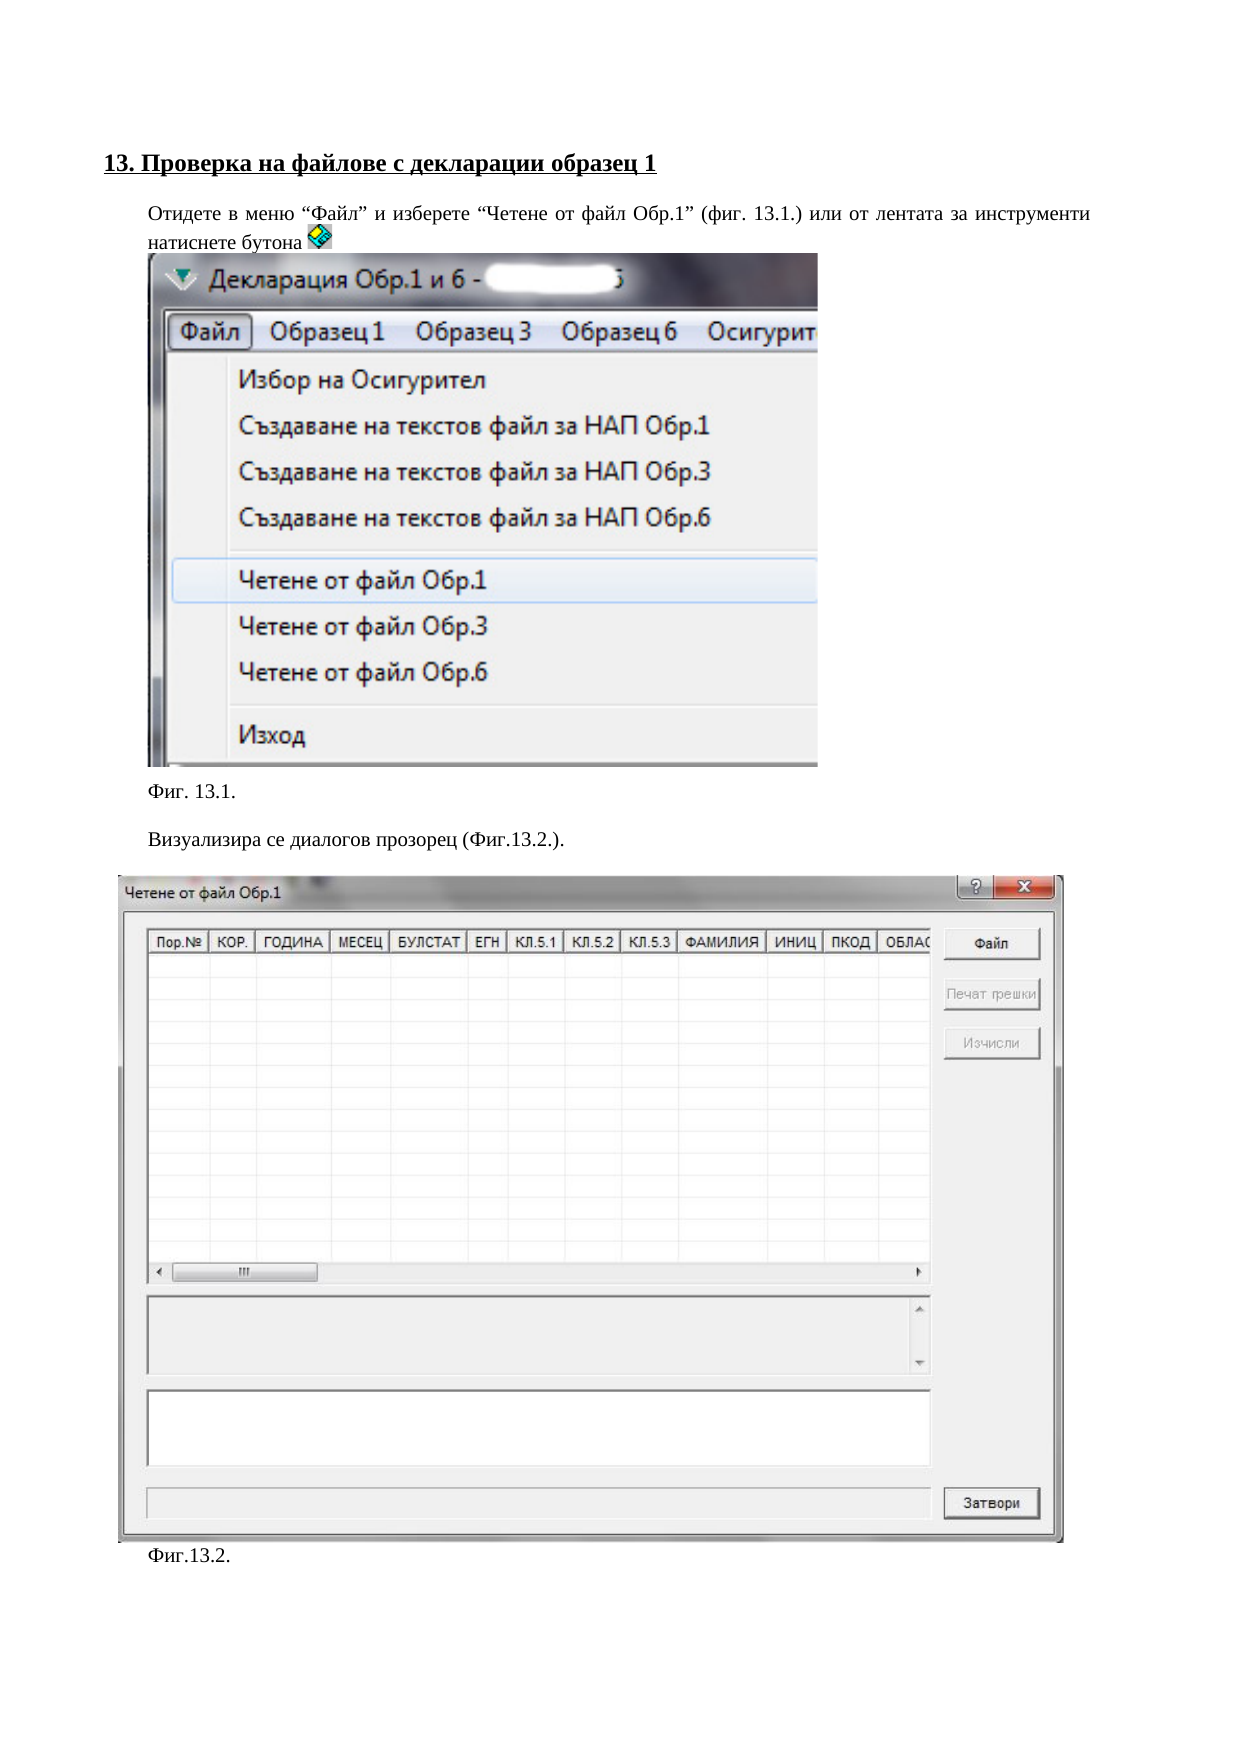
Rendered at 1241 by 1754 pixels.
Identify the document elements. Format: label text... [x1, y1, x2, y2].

text Отидете в меню “Файл” и изберете “Четене от файл Обр.1” (фиг. 13.1.) или от лентата за инструменти натиснете бутона [148, 200, 1093, 254]
subtitle 13. Проверка на файлове с декларации образец 1 [103, 148, 1093, 176]
picture [147, 253, 818, 767]
text Визуализира се диалогов прозорец (Фиг.13.2.). [148, 827, 1093, 851]
picture [307, 224, 333, 249]
text Фиг.13.2. [148, 1543, 1093, 1567]
text Фиг. 13.1. [148, 779, 1093, 803]
picture [118, 875, 1064, 1543]
